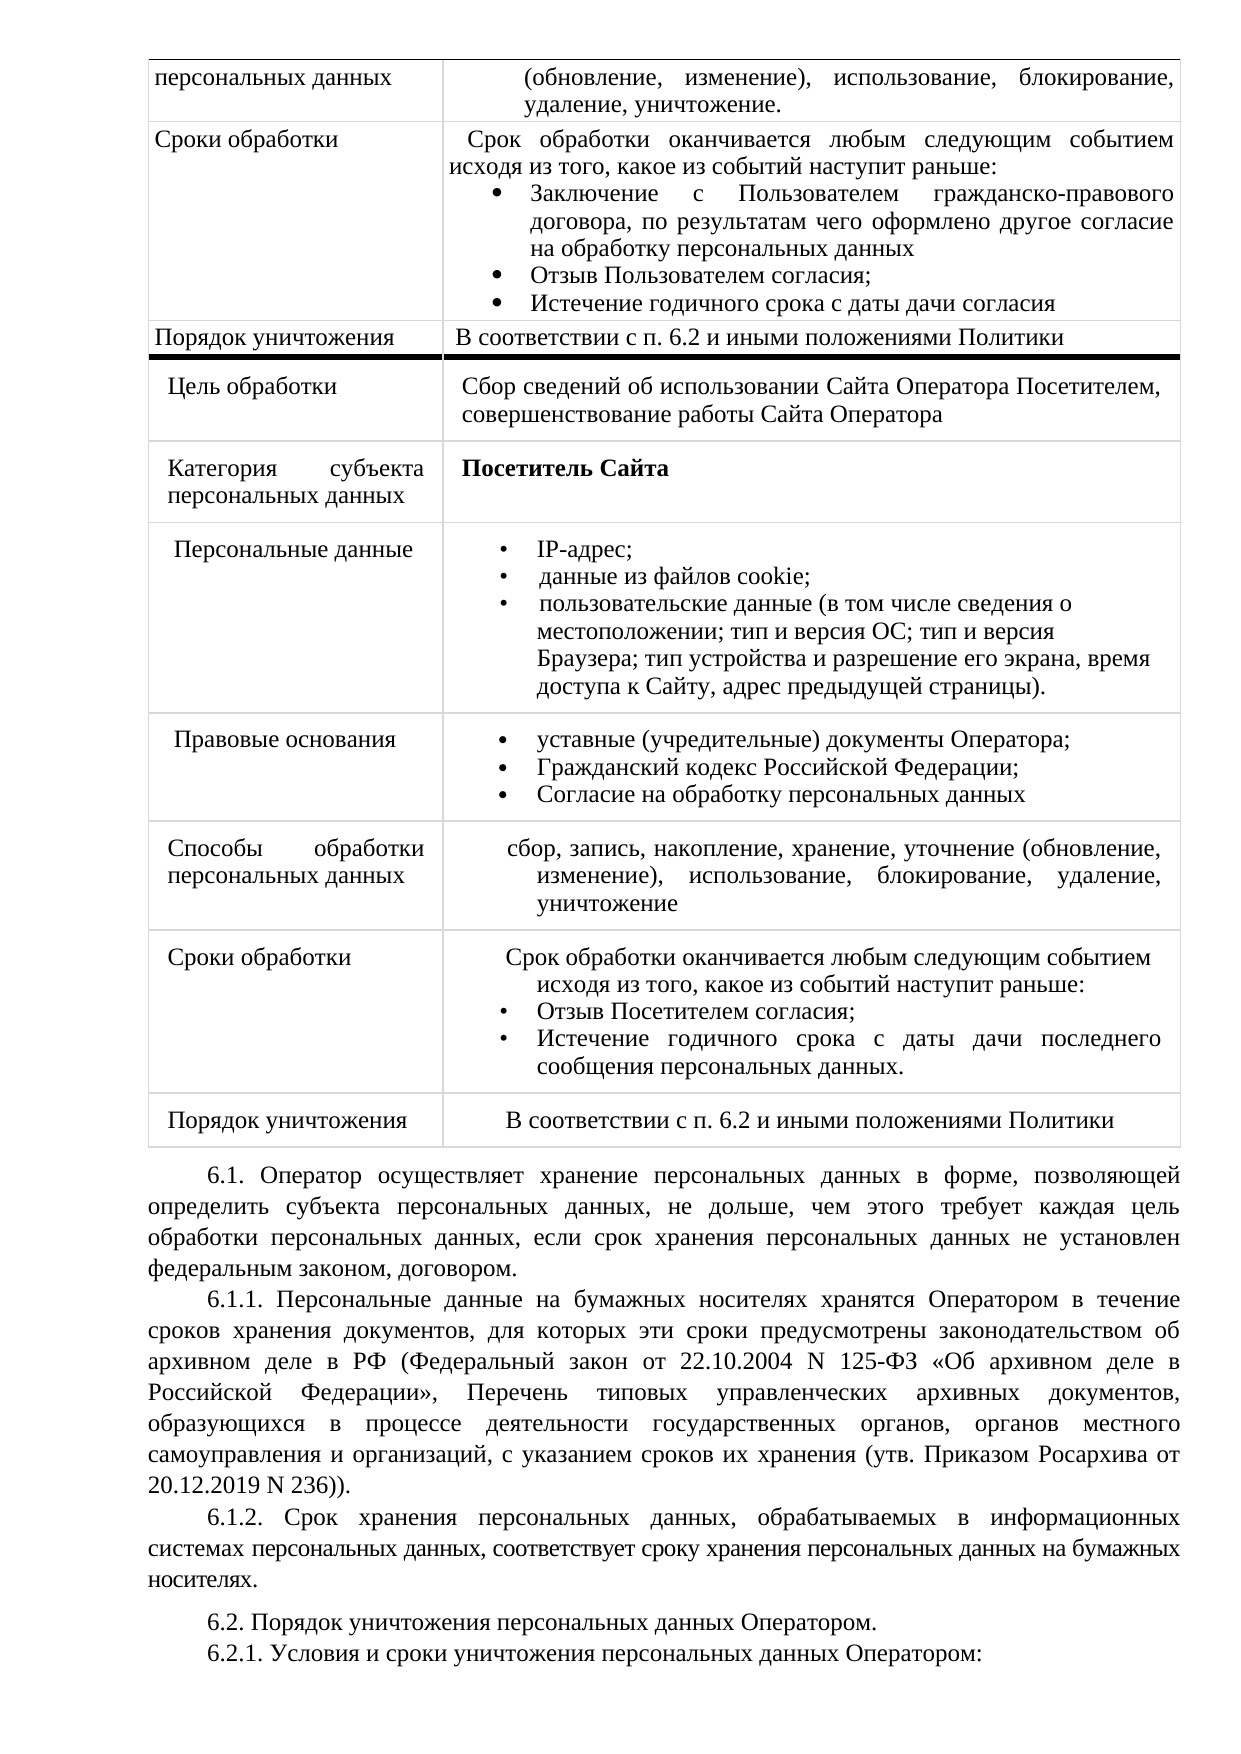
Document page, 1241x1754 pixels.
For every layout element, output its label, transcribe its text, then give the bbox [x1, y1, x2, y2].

table_cell Способы обработки персональных данных [149, 822, 442, 929]
table_cell • IP-адрес; • данные из файлов cookie; • пользовательские данные (в том числе сведения о местоположении; тип и версия ОС; тип и версия Браузера; тип устройства и разрешение его экрана, время доступа к Сайту, адрес предыдущей страницы). [444, 523, 1180, 712]
table_cell Срок обработки оканчивается любым следующим событием исходя из того, какое из событий наступит раньше: • Отзыв Посетителем согласия; • Истечение годичного срока с даты дачи последнего сообщения персональных данных. [444, 931, 1180, 1092]
text 6.1.2. Срок хранения персональных данных, обрабатываемых в информационных системах персональных данных, соответствует сроку хранения персональных данных на бумажных носителях. [148, 1502, 1181, 1592]
table_cell уставные (учредительные) документы Оператора; Гражданский кодекс Российской Федерации; Согласие на обработку персональных данных [444, 714, 1180, 820]
text 6.2. Порядок уничтожения персональных данных Оператором. [148, 1607, 1181, 1636]
table_cell Персональные данные [149, 523, 442, 712]
text 6.1. Оператор осуществляет хранение персональных данных в форме, позволяющей определить субъекта персональных данных, не дольше, чем этого требует каждая цель обработки персональных данных, если срок хранения персональных данных не установлен федеральным законом, договором. [148, 1160, 1181, 1282]
table_cell Правовые основания [149, 714, 442, 820]
table_cell Срок обработки оканчивается любым следующим событием исходя из того, какое из событий наступит раньше: Заключение с Пользователем гражданско-правового договора, по результатам чего оформлено другое согласие на обработку персональных данных Отзыв Пользователем согласия; Истечение годичного срока с даты дачи согласия [444, 122, 1180, 319]
table_cell В соответствии с п. 6.2 и иными положениями Политики [444, 321, 1180, 354]
text 6.2.1. Условия и сроки уничтожения персональных данных Оператором: [148, 1638, 1181, 1667]
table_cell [149, 60, 442, 121]
table_cell сбор, запись, накопление, хранение, уточнение (обновление, изменение), использование, блокирование, удаление, уничтожение [444, 822, 1180, 929]
table_cell Сроки обработки [149, 931, 442, 1092]
text 6.1.1. Персональные данные на бумажных носителях хранятся Оператором в течение сроков хранения документов, для которых эти сроки предусмотрены законодательством об архивном деле в РФ (Федеральный закон от 22.10.2004 N 125-ФЗ «Об архивном деле в Российской Федерации», Перечень типовых управленческих архивных документов, образующихся в процессе деятельности государственных органов, органов местного самоуправления и организаций, с указанием сроков их хранения (утв. Приказом Росархива от 20.12.2019 N 236)). [148, 1284, 1181, 1499]
table_cell Цель обработки [149, 360, 442, 440]
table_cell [444, 60, 1180, 121]
table_cell Сбор сведений об использовании Сайта Оператора Посетителем, совершенствование работы Сайта Оператора [444, 360, 1180, 440]
table_cell Порядок уничтожения [149, 321, 442, 354]
table_cell В соответствии с п. 6.2 и иными положениями Политики [444, 1094, 1180, 1146]
table_cell Сроки обработки [149, 122, 442, 319]
table_cell Категория субъекта персональных данных [149, 442, 442, 521]
table_cell Посетитель Сайта [444, 442, 1180, 521]
table_cell Порядок уничтожения [149, 1094, 442, 1146]
